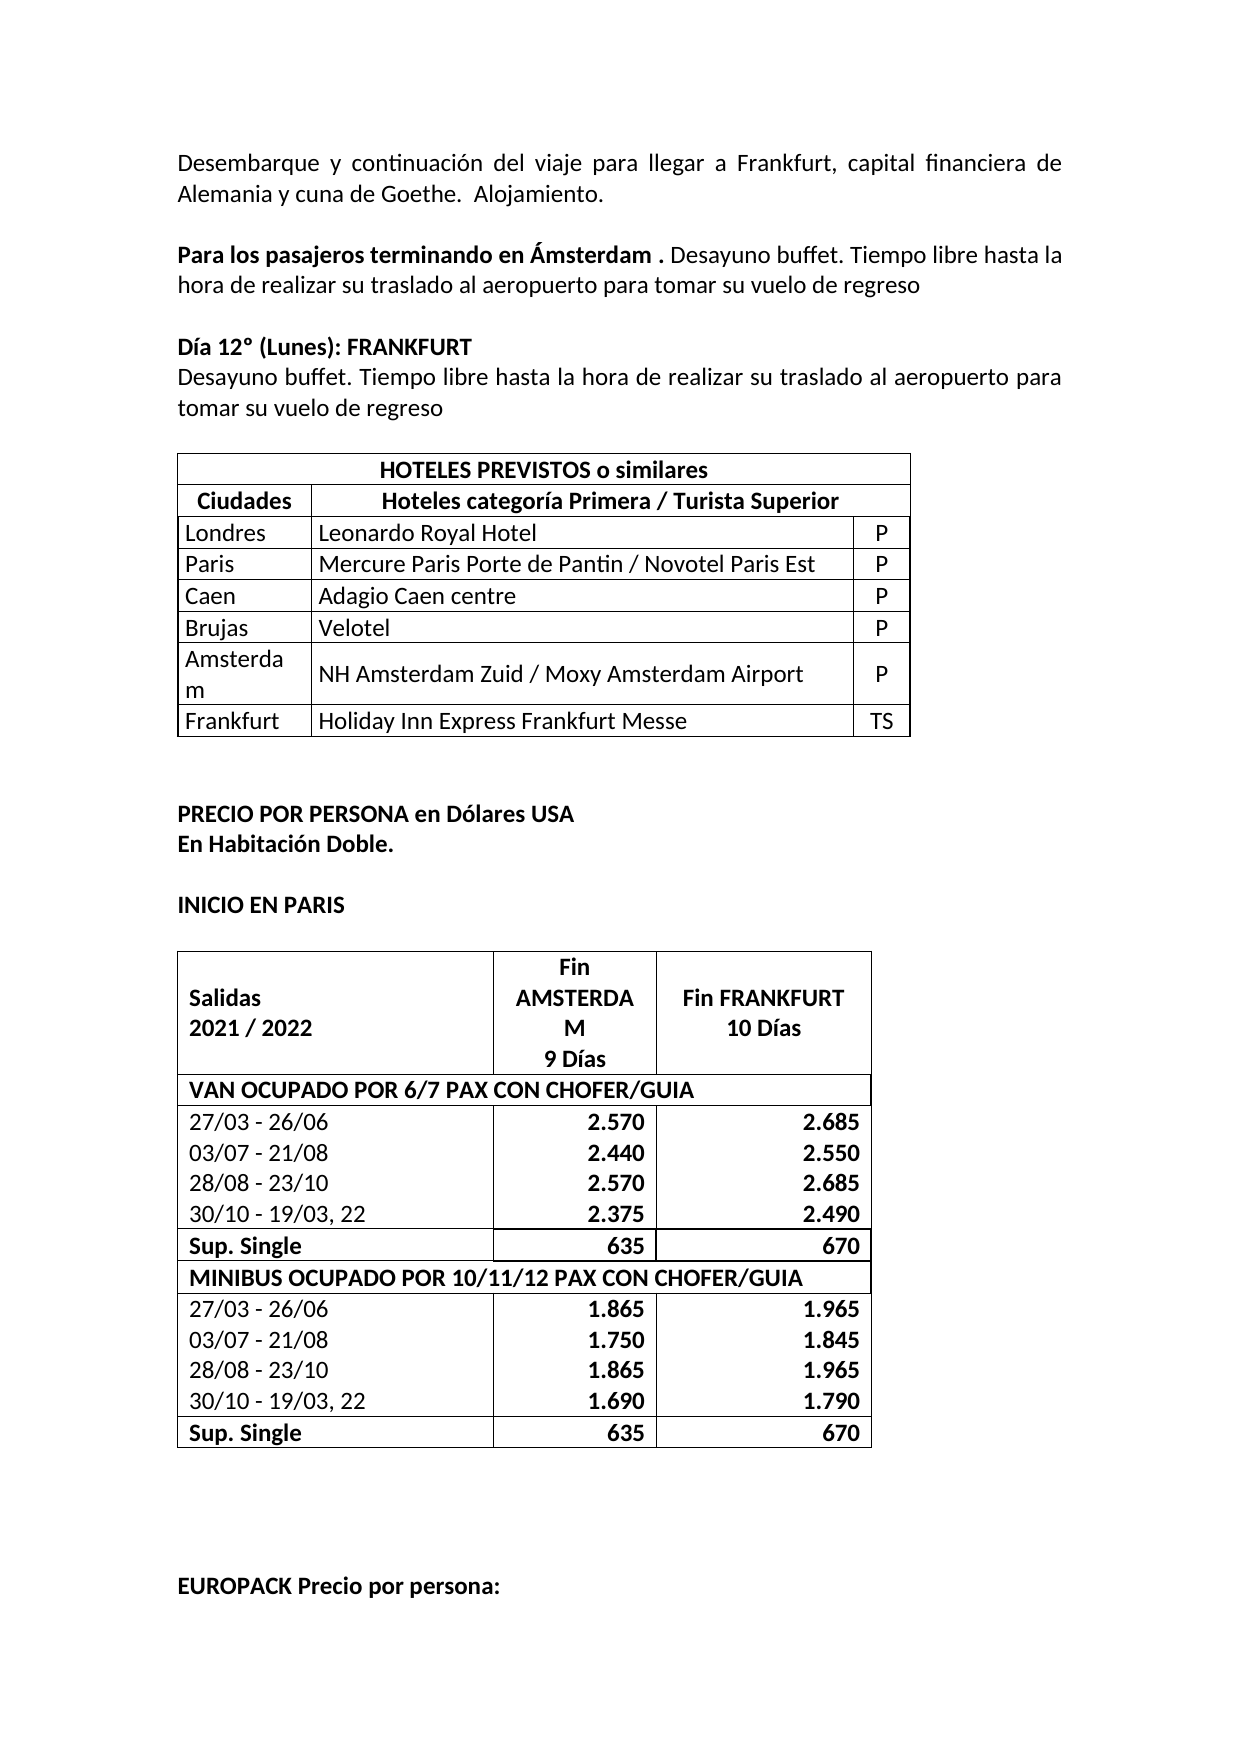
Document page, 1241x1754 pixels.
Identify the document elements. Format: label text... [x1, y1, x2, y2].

table_cell Sup. Single [178, 1417, 493, 1447]
table_cell 27/03 - 26/06 03/07 - 21/08 28/08 - 23/10 30/10 - 19/03, 22 [178, 1106, 493, 1228]
table_cell 670 [657, 1230, 870, 1260]
table_header Salidas 2021 / 2022 [178, 952, 493, 1074]
table_cell 635 [494, 1230, 655, 1260]
text INICIO EN PARIS [177, 889, 1063, 920]
table_cell P [854, 612, 909, 642]
table_cell NH Amsterdam Zuid / Moxy Amsterdam Airport [312, 643, 853, 704]
table_cell Adagio Caen centre [312, 580, 853, 611]
table_cell 27/03 - 26/06 03/07 - 21/08 28/08 - 23/10 30/10 - 19/03, 22 [178, 1294, 493, 1416]
table_cell 1.865 1.750 1.865 1.690 [494, 1294, 656, 1416]
table_cell Mercure Paris Porte de Pantin / Novotel Paris Est [312, 549, 853, 579]
table_cell P [854, 549, 909, 579]
table_cell Brujas [179, 612, 311, 642]
table_cell P [854, 517, 909, 547]
text En Habitación Doble. [177, 828, 1063, 859]
table_cell P [854, 643, 909, 704]
table_cell MINIBUS OCUPADO POR 10/11/12 PAX CON CHOFER/GUIA [178, 1261, 870, 1292]
table_cell VAN OCUPADO POR 6/7 PAX CON CHOFER/GUIA [178, 1075, 870, 1105]
table_header Fin AMSTERDAM 9 Días [494, 952, 656, 1074]
text Día 12º (Lunes): FRANKFURT [177, 331, 1063, 361]
table_cell 2.685 2.550 2.685 2.490 [657, 1106, 871, 1228]
table_cell Caen [179, 580, 311, 611]
table_cell Frankfurt [179, 705, 311, 736]
table_cell 1.965 1.845 1.965 1.790 [657, 1294, 871, 1416]
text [177, 148, 1063, 209]
table_cell 2.570 2.440 2.570 2.375 [494, 1106, 656, 1228]
table_cell Holiday Inn Express Frankfurt Messe [312, 705, 853, 736]
table_cell 635 [494, 1417, 656, 1447]
table_cell TS [854, 705, 909, 736]
text EUROPACK Precio por persona: [177, 1570, 1063, 1601]
text PRECIO POR PERSONA en Dólares USA [177, 798, 1063, 828]
table_cell Londres [179, 517, 311, 547]
table_cell Leonardo Royal Hotel [312, 517, 853, 547]
table_cell Sup. Single [178, 1229, 493, 1260]
text Para los pasajeros terminando en Ámsterdam . Desayuno buffet. Tiempo libre hasta la hora de realizar su traslado al aeropuerto para tomar su vuelo de regreso [177, 239, 1063, 300]
table_cell Velotel [312, 612, 853, 642]
table_cell Paris [179, 549, 311, 579]
table_header Fin FRANKFURT 10 Días [657, 952, 871, 1074]
table_cell Ciudades [178, 485, 311, 516]
table_cell 670 [657, 1417, 871, 1447]
table_cell P [854, 580, 909, 611]
table_cell Hoteles categoría Primera / Turista Superior [312, 485, 910, 516]
table_header HOTELES PREVISTOS o similares [178, 454, 910, 484]
text Desayuno buffet. Tiempo libre hasta la hora de realizar su traslado al aeropuerto para tomar su vuelo de regreso [177, 361, 1063, 422]
table_cell Amsterdam [179, 643, 311, 704]
